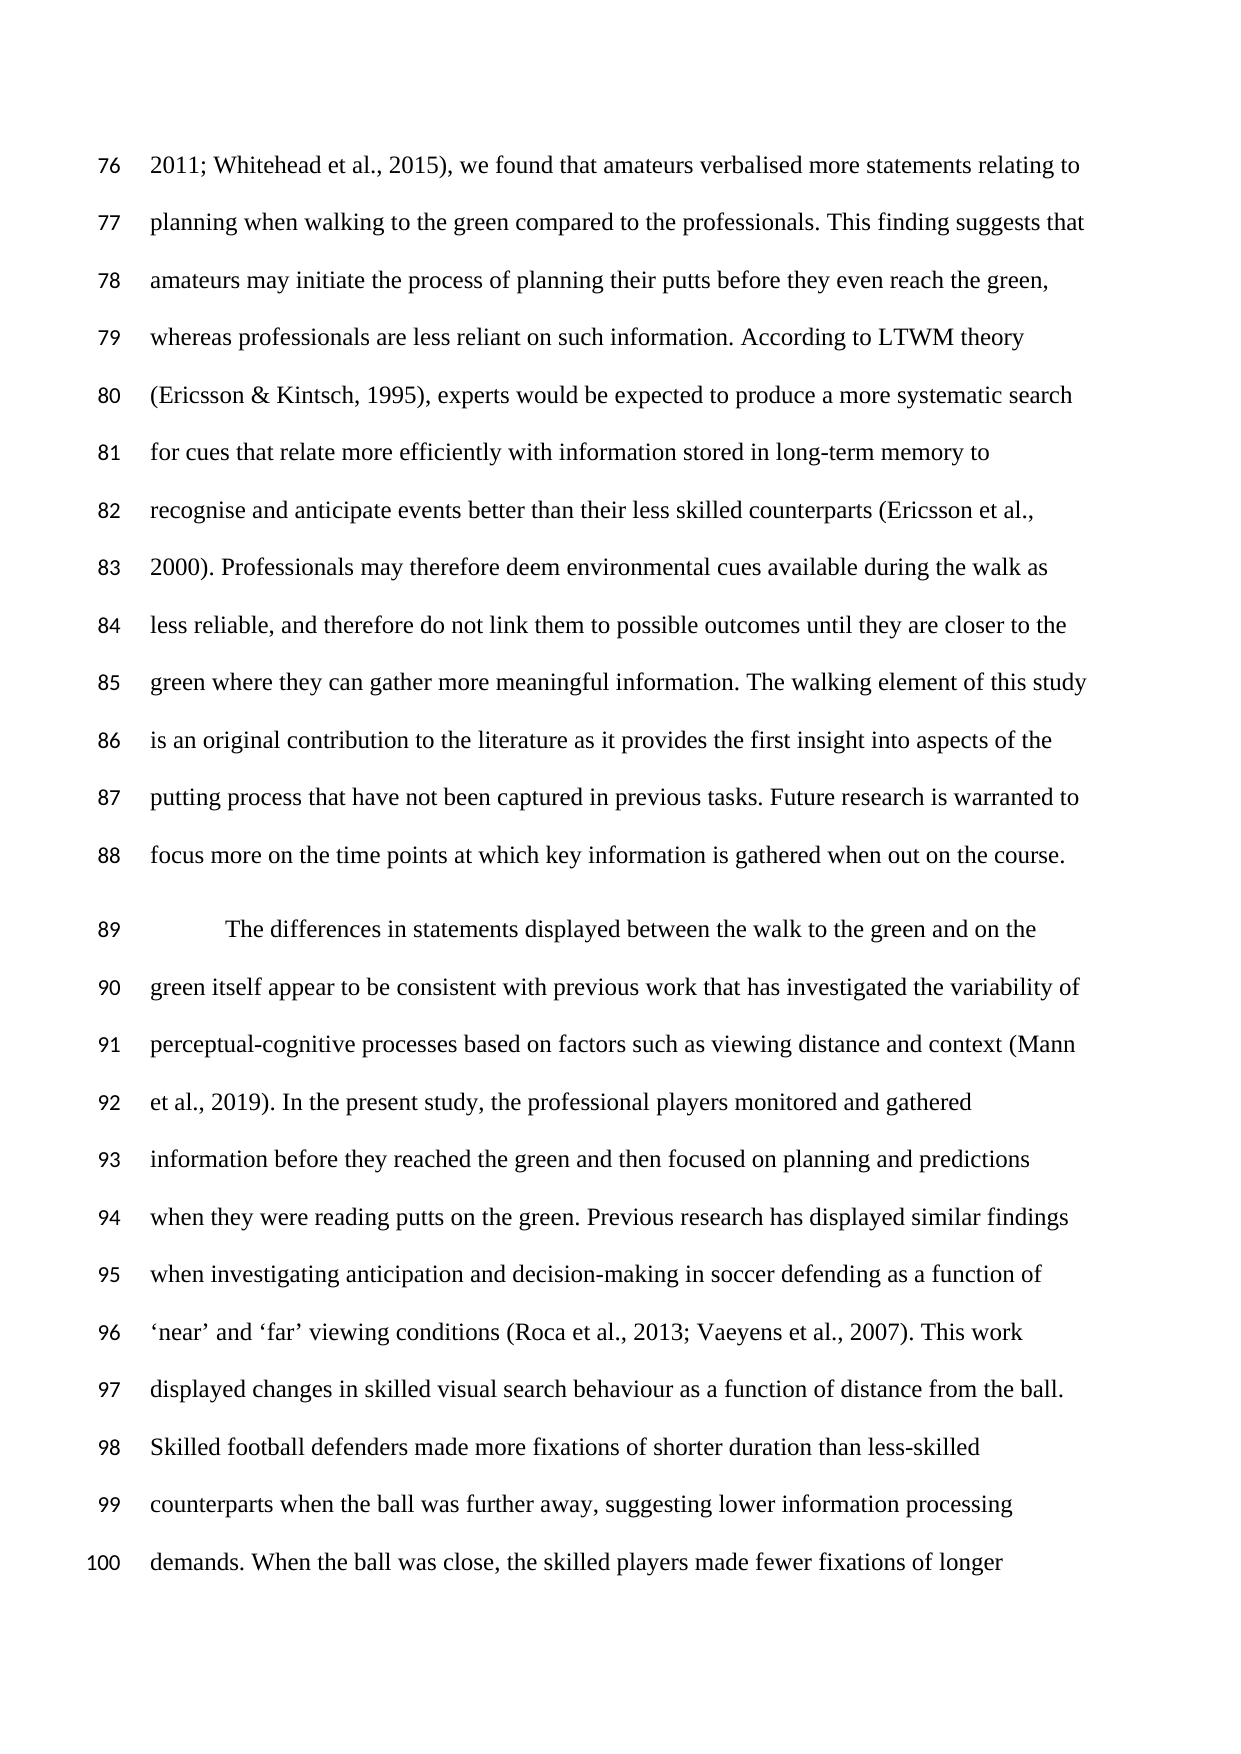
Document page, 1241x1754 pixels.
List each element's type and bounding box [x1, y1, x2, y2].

text [150, 150, 1090, 869]
text [150, 914, 1090, 1575]
